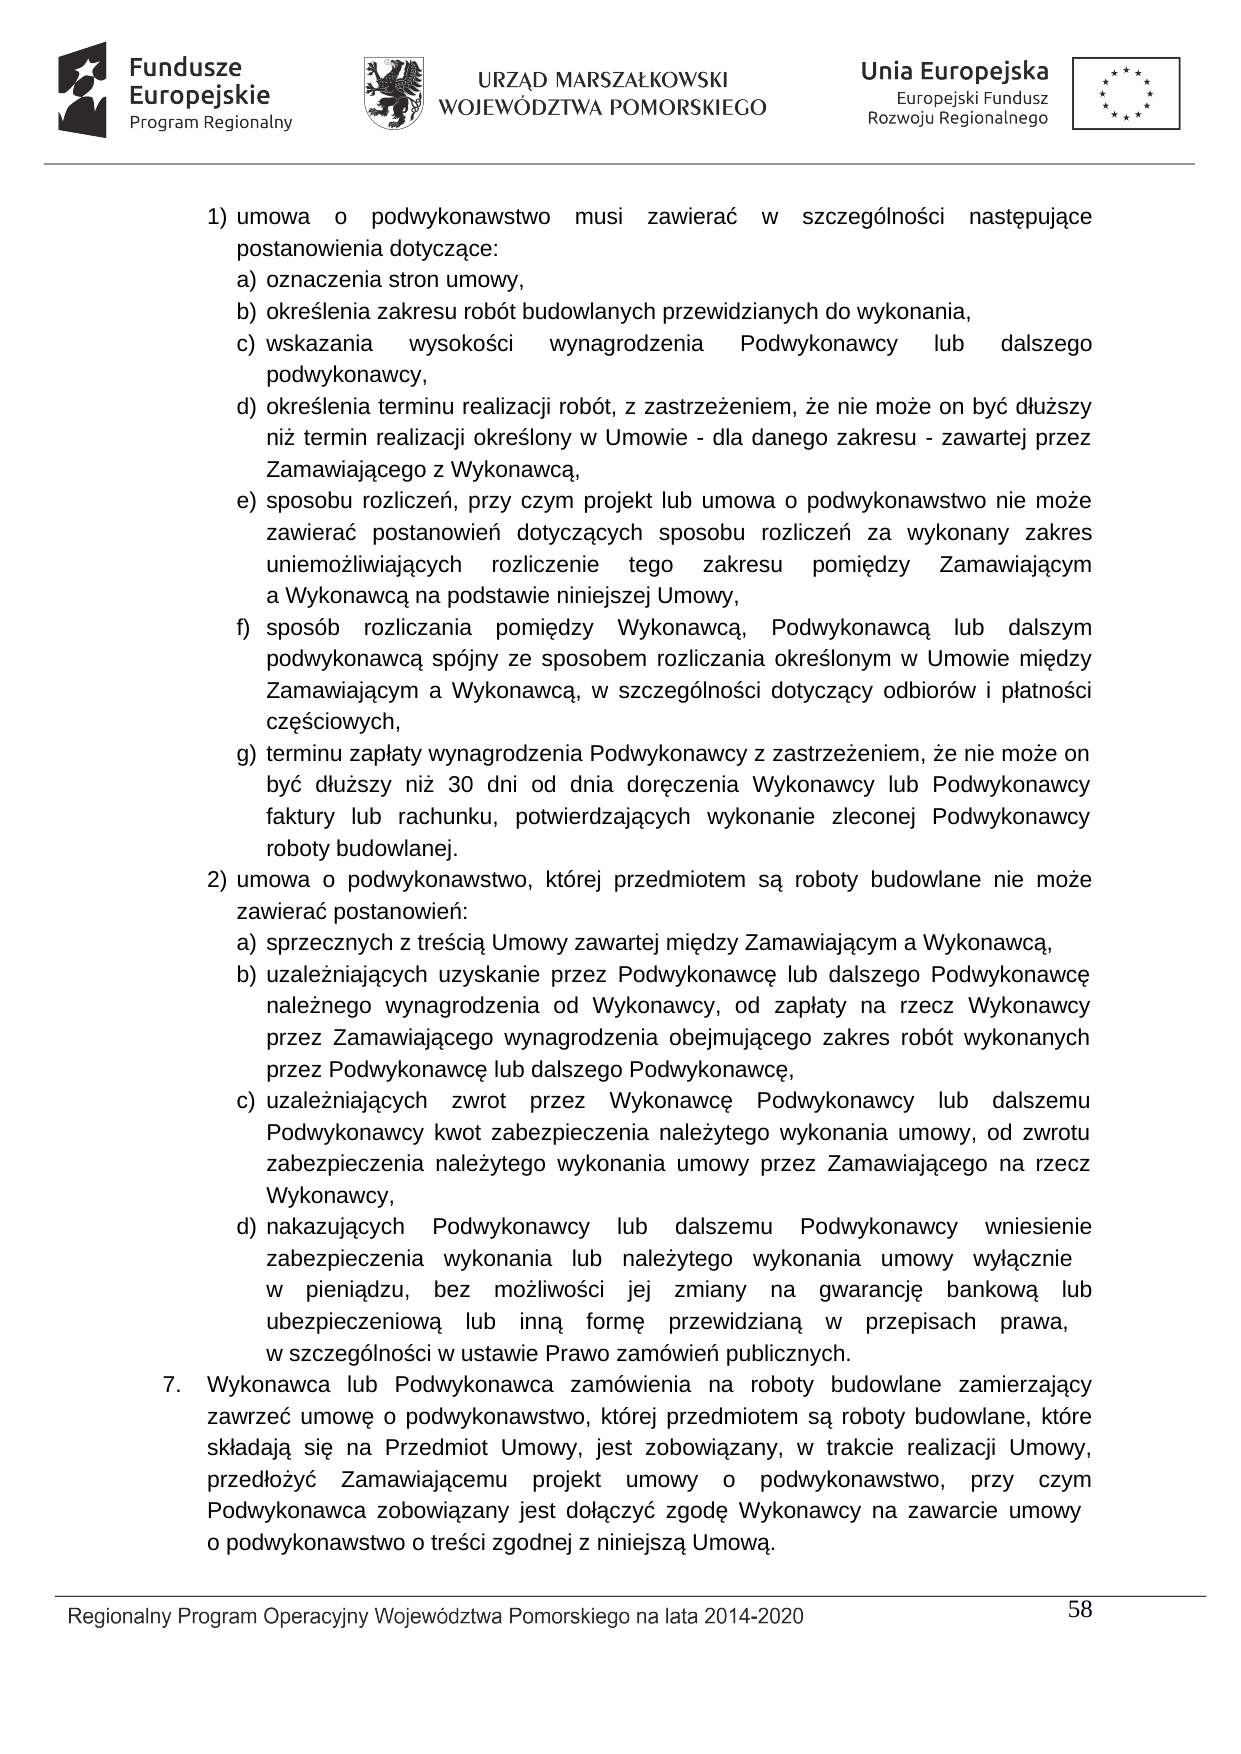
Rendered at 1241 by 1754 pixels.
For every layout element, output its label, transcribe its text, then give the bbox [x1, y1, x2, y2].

list uzależniających uzyskanie przez Podwykonawcę lub dalszego Podwykonawcę należnego wynagrodzenia od Wykonawcy, od zapłaty na rzecz Wykonawcy przez Zamawiającego wynagrodzenia obejmującego zakres robót wykonanych przez Podwykonawcę lub dalszego Podwykonawcę, [236, 961, 1091, 1082]
list umowa o podwykonawstwo musi zawierać w szczególności następujące postanowienia dotyczące: [207, 203, 1093, 261]
list wskazania wysokości wynagrodzenia Podwykonawcy lub dalszego podwykonawcy, [236, 329, 1093, 387]
list sprzecznych z treścią Umowy zawartej między Zamawiającym a Wykonawcą, [236, 929, 1093, 956]
list określenia zakresu robót budowlanych przewidzianych do wykonania, [236, 298, 1093, 324]
list uzależniających zwrot przez Wykonawcę Podwykonawcy lub dalszemu Podwykonawcy kwot zabezpieczenia należytego wykonania umowy, od zwrotu zabezpieczenia należytego wykonania umowy przez Zamawiającego na rzecz Wykonawcy, [236, 1087, 1091, 1208]
list sposobu rozliczeń, przy czym projekt lub umowa o podwykonawstwo nie może zawierać postanowień dotyczących sposobu rozliczeń za wykonany zakres uniemożliwiających rozliczenie tego zakresu pomiędzy Zamawiającym a Wykonawcą na podstawie niniejszej Umowy, [236, 487, 1093, 608]
list sposób rozliczania pomiędzy Wykonawcą, Podwykonawcą lub dalszym podwykonawcą spójny ze sposobem rozliczania określonym w Umowie między Zamawiającym a Wykonawcą, w szczególności dotyczący odbiorów i płatności częściowych, [236, 614, 1093, 735]
list umowa o podwykonawstwo, której przedmiotem są roboty budowlane nie może zawierać postanowień: [207, 866, 1093, 924]
list terminu zapłaty wynagrodzenia Podwykonawcy z zastrzeżeniem, że nie może on być dłuższy niż 30 dni od dnia doręczenia Wykonawcy lub Podwykonawcy faktury lub rachunku, potwierdzających wykonanie zleconej Podwykonawcy roboty budowlanej. [236, 740, 1091, 861]
picture [43, 41, 1195, 165]
picture [54, 1595, 1207, 1628]
list oznaczenia stron umowy, [236, 266, 1093, 293]
list nakazujących Podwykonawcy lub dalszemu Podwykonawcy wniesienie zabezpieczenia wykonania lub należytego wykonania umowy wyłącznie w pieniądzu, bez możliwości jej zmiany na gwarancję bankową lub ubezpieczeniową lub inną formę przewidzianą w przepisach prawa, w szczególności w ustawie Prawo zamówień publicznych. [236, 1213, 1093, 1366]
list Wykonawca lub Podwykonawca zamówienia na roboty budowlane zamierzający zawrzeć umowę o podwykonawstwo, której przedmiotem są roboty budowlane, które składają się na Przedmiot Umowy, jest zobowiązany, w trakcie realizacji Umowy, przedłożyć Zamawiającemu projekt umowy o podwykonawstwo, przy czym Podwykonawca zobowiązany jest dołączyć zgodę Wykonawcy na zawarcie umowy o podwykonawstwo o treści zgodnej z niniejszą Umową. [162, 1371, 1093, 1555]
list określenia terminu realizacji robót, z zastrzeżeniem, że nie może on być dłuższy niż termin realizacji określony w Umowie - dla danego zakresu - zawartej przez Zamawiającego z Wykonawcą, [236, 393, 1093, 482]
